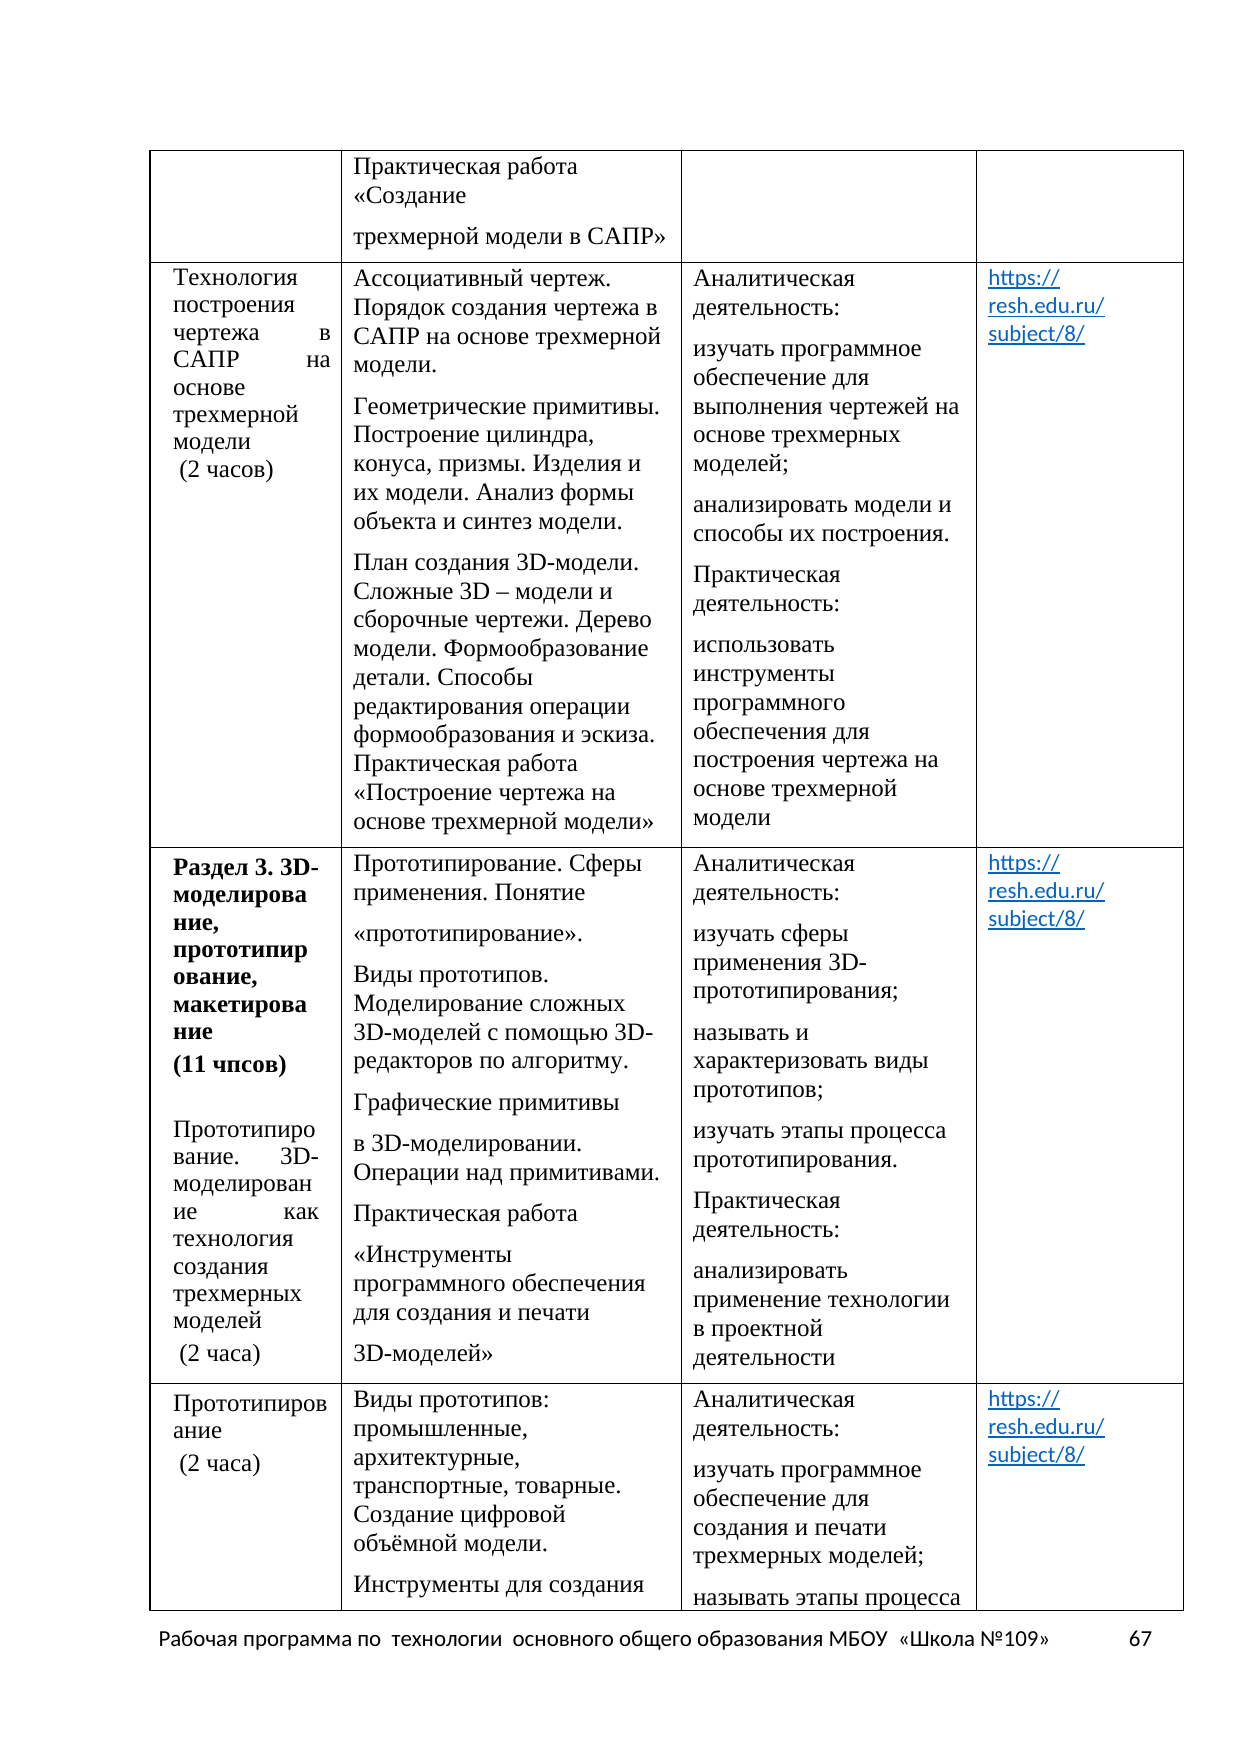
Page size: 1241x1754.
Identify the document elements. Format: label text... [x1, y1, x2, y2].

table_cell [977, 1384, 1183, 1610]
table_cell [151, 151, 341, 262]
table_cell Ассоциативный чертеж. Порядок создания чертежа в САПР на основе трехмерной модели. Геометрические примитивы. Построение цилиндра, конуса, призмы. Изделия и их модели. Анализ формы объекта и синтез модели. План создания 3D-модели. Сложные 3D – модели и сборочные чертежи. Дерево модели. Формообразование детали. Способы редактирования операции формообразования и эскиза. Практическая работа «Построение чертежа на основе трехмерной модели» [342, 263, 681, 847]
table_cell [977, 151, 1183, 262]
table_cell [682, 1384, 976, 1610]
table_cell Аналитическая деятельность: изучать сферы применения 3D-прототипирования; называть и характеризовать виды прототипов; изучать этапы процесса прототипирования. Практическая деятельность: анализировать применение технологии в проектной деятельности [682, 848, 976, 1383]
table_cell Прототипирование. Сферы применения. Понятие «прототипирование». Виды прототипов. Моделирование сложных 3D-моделей с помощью 3D-редакторов по алгоритму. Графические примитивы в 3D-моделировании. Операции над примитивами. Практическая работа «Инструменты программного обеспечения для создания и печати 3D-моделей» [342, 848, 681, 1383]
table_cell https://resh.edu.ru/subject/8/ [977, 263, 1183, 847]
table_cell https://resh.edu.ru/subject/8/ [977, 848, 1183, 1383]
table_cell Раздел 3. 3D-моделирование, прототипирование, макетирование (11 чпсов) Прототипирование. 3D-моделирование как технология создания трехмерных моделей (2 часа) [151, 848, 341, 1383]
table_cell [151, 1384, 341, 1610]
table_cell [342, 1384, 681, 1610]
table_cell Технология построения чертежа в САПР на основе трехмерной модели (2 часов) [151, 263, 341, 847]
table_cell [682, 151, 976, 262]
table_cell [342, 151, 681, 262]
table_cell Аналитическая деятельность: изучать программное обеспечение для выполнения чертежей на основе трехмерных моделей; анализировать модели и способы их построения. Практическая деятельность: использовать инструменты программного обеспечения для построения чертежа на основе трехмерной модели [682, 263, 976, 847]
